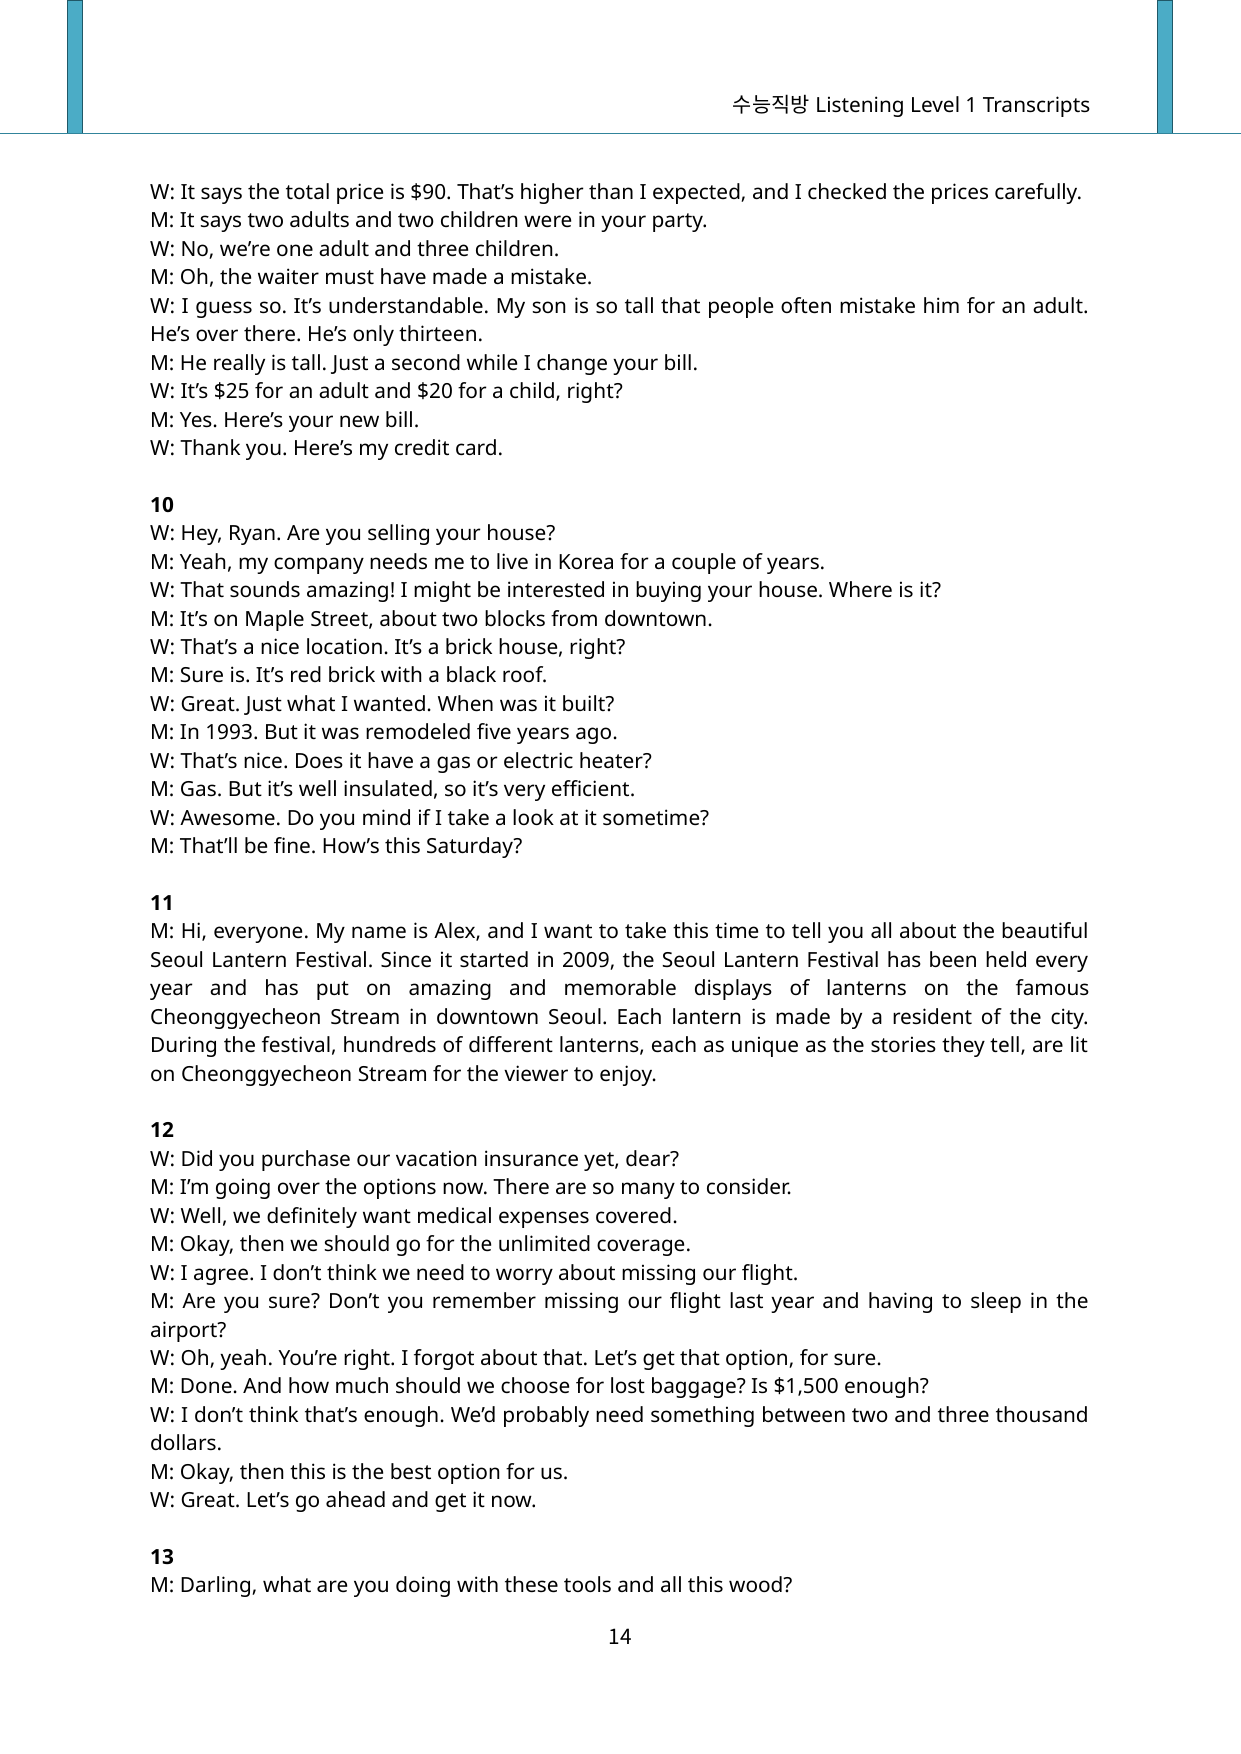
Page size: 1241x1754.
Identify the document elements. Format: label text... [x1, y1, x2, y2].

text M: Sure is. It’s red brick with a black roof. [150, 661, 1090, 689]
text M: In 1993. But it was remodeled five years ago. [150, 717, 1090, 746]
text 12 [150, 1116, 1090, 1144]
text 13 [150, 1542, 1090, 1571]
text M: Okay, then we should go for the unlimited coverage. [150, 1229, 1090, 1258]
text W: I guess so. It’s understandable. My son is so tall that people often mistake him for an adult. He’s over there. He’s only thirteen. [150, 291, 1090, 348]
text W: That’s a nice location. It’s a brick house, right? [150, 632, 1090, 661]
text M: He really is tall. Just a second while I change your bill. [150, 348, 1090, 376]
text W: No, we’re one adult and three children. [150, 234, 1090, 262]
text W: That sounds amazing! I might be interested in buying your house. Where is it? [150, 575, 1090, 604]
text M: It says two adults and two children were in your party. [150, 206, 1090, 234]
text W: I agree. I don’t think we need to worry about missing our flight. [150, 1258, 1090, 1286]
text W: That’s nice. Does it have a gas or electric heater? [150, 746, 1090, 774]
text M: Yeah, my company needs me to live in Korea for a couple of years. [150, 547, 1090, 575]
text W: It says the total price is $90. That’s higher than I expected, and I checked the prices carefully. [150, 177, 1090, 206]
text W: Did you purchase our vacation insurance yet, dear? [150, 1144, 1090, 1172]
text M: Darling, what are you doing with these tools and all this wood? [150, 1571, 1090, 1599]
text M: Hi, everyone. My name is Alex, and I want to take this time to tell you all about the beautiful Seoul Lantern Festival. Since it started in 2009, the Seoul Lantern Festival has been held every year and has put on amazing and memorable displays of lanterns on the famous Cheonggyecheon Stream in downtown Seoul. Each lantern is made by a resident of the city. During the festival, hundreds of different lanterns, each as unique as the stories they tell, are lit on Cheonggyecheon Stream for the viewer to enjoy. [150, 917, 1090, 1087]
text M: Are you sure? Don’t you remember missing our flight last year and having to sleep in the airport? [150, 1286, 1090, 1343]
text W: Awesome. Do you mind if I take a look at it sometime? [150, 803, 1090, 831]
text W: I don’t think that’s enough. We’d probably need something between two and three thousand dollars. [150, 1400, 1090, 1457]
text W: Thank you. Here’s my credit card. [150, 433, 1090, 462]
text W: It’s $25 for an adult and $20 for a child, right? [150, 376, 1090, 405]
text M: Gas. But it’s well insulated, so it’s very efficient. [150, 774, 1090, 803]
text M: Yes. Here’s your new bill. [150, 405, 1090, 433]
text M: It’s on Maple Street, about two blocks from downtown. [150, 604, 1090, 632]
text W: Great. Just what I wanted. When was it built? [150, 689, 1090, 717]
text 10 [150, 490, 1090, 518]
text W: Great. Let’s go ahead and get it now. [150, 1485, 1090, 1514]
text W: Well, we definitely want medical expenses covered. [150, 1201, 1090, 1229]
text 11 [150, 888, 1090, 917]
text M: Oh, the waiter must have made a mistake. [150, 262, 1090, 291]
text W: Oh, yeah. You’re right. I forgot about that. Let’s get that option, for sure. [150, 1343, 1090, 1372]
text M: Okay, then this is the best option for us. [150, 1457, 1090, 1485]
text W: Hey, Ryan. Are you selling your house? [150, 518, 1090, 547]
text M: I’m going over the options now. There are so many to consider. [150, 1172, 1090, 1201]
text M: Done. And how much should we choose for lost baggage? Is $1,500 enough? [150, 1372, 1090, 1400]
text M: That’ll be fine. How’s this Saturday? [150, 831, 1090, 860]
